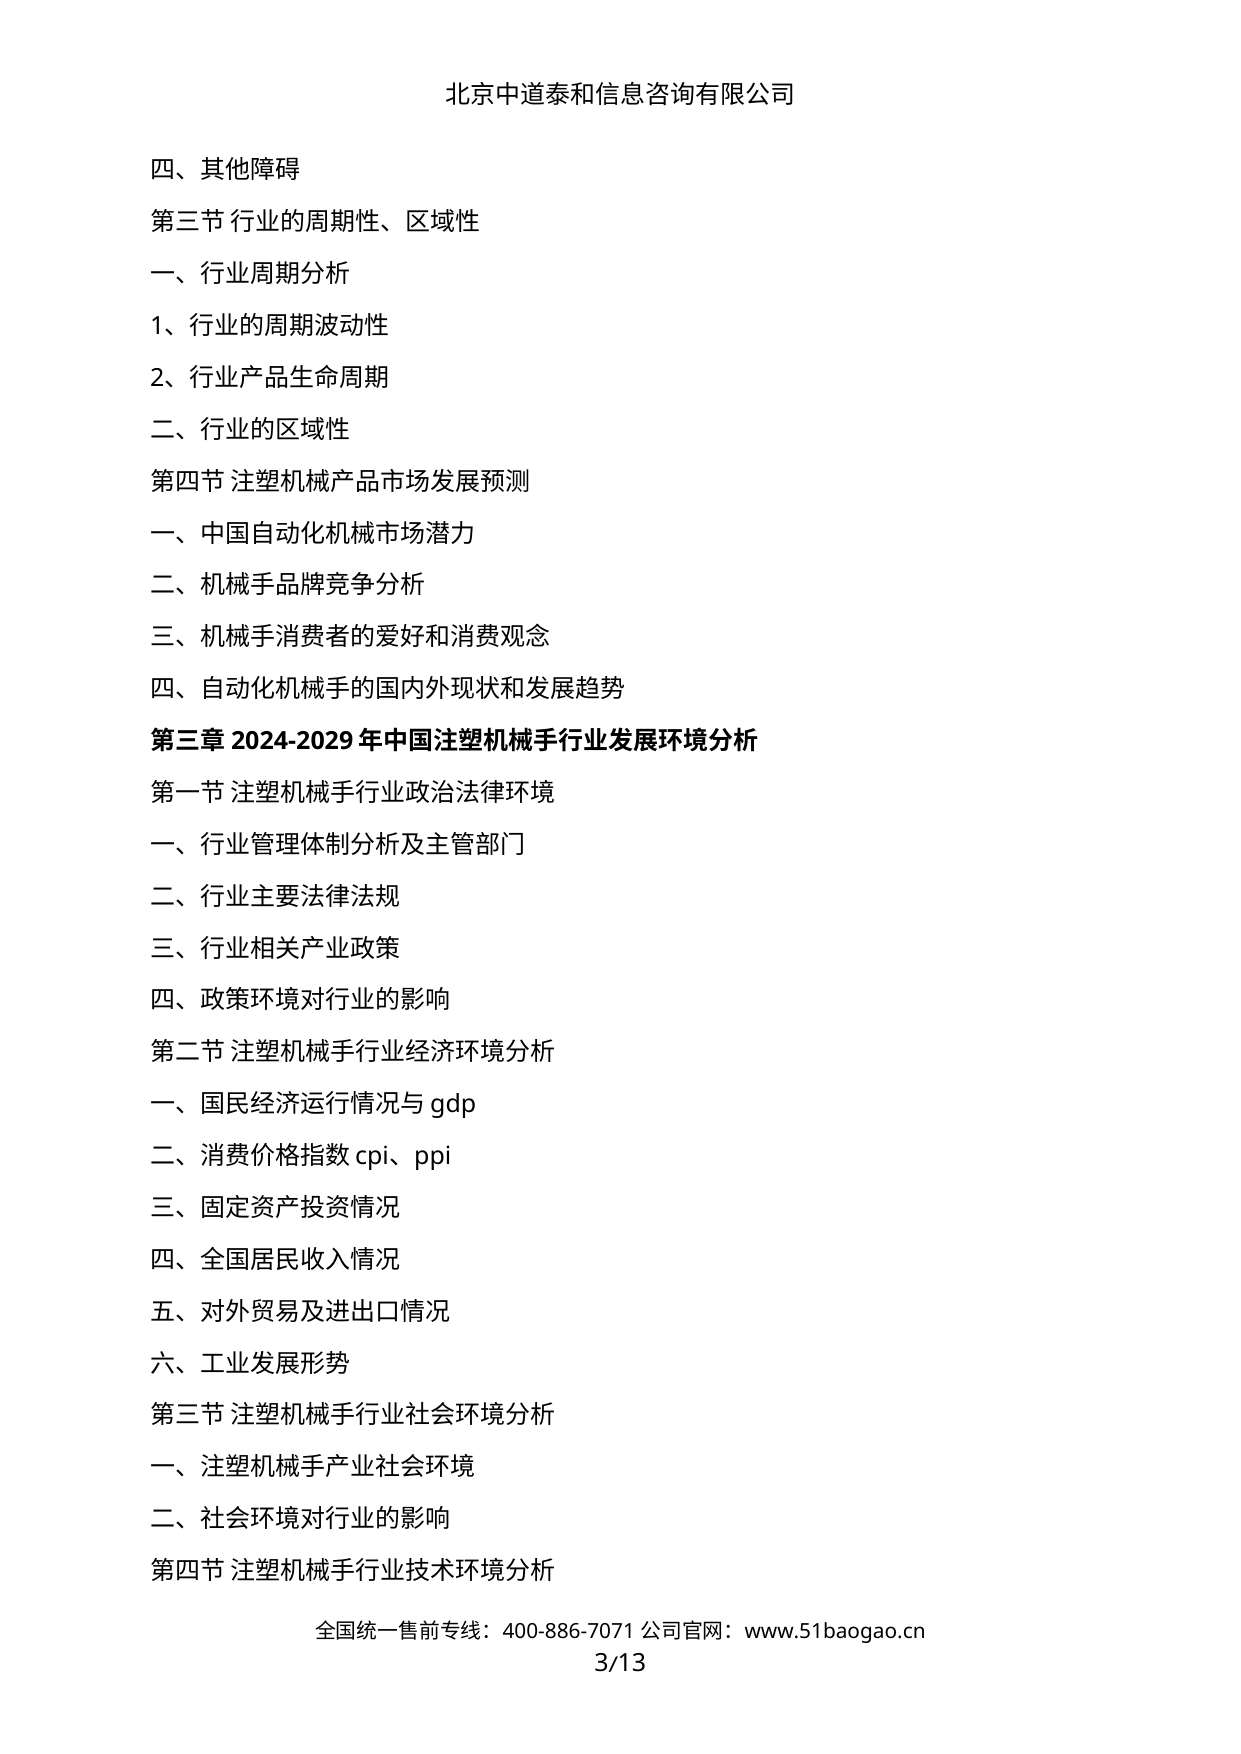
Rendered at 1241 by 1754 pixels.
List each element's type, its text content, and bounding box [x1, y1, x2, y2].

text 五、对外贸易及进出口情况 [150, 1291, 1090, 1327]
text 第四节 注塑机械产品市场发展预测 [150, 461, 1090, 497]
text 第三节 注塑机械手行业社会环境分析 [150, 1395, 1090, 1431]
text 三、固定资产投资情况 [150, 1187, 1090, 1224]
text 第三章 2024-2029年中国注塑机械手行业发展环境分析 [150, 721, 1090, 757]
text 六、工业发展形势 [150, 1343, 1090, 1379]
text 第三节 行业的周期性、区域性 [150, 202, 1090, 238]
text 四、其他障碍 [150, 150, 1090, 186]
text 2、行业产品生命周期 [150, 357, 1090, 394]
text 第四节 注塑机械手行业技术环境分析 [150, 1551, 1090, 1587]
text 四、政策环境对行业的影响 [150, 980, 1090, 1016]
text 第一节 注塑机械手行业政治法律环境 [150, 772, 1090, 809]
text 三、行业相关产业政策 [150, 928, 1090, 964]
text 一、国民经济运行情况与gdp [150, 1084, 1090, 1120]
text 二、行业的区域性 [150, 409, 1090, 446]
text 第二节 注塑机械手行业经济环境分析 [150, 1032, 1090, 1068]
text 二、社会环境对行业的影响 [150, 1499, 1090, 1535]
text 二、消费价格指数cpi、ppi [150, 1136, 1090, 1172]
text 四、全国居民收入情况 [150, 1239, 1090, 1276]
text 一、行业管理体制分析及主管部门 [150, 824, 1090, 861]
text 四、自动化机械手的国内外现状和发展趋势 [150, 669, 1090, 705]
text 三、机械手消费者的爱好和消费观念 [150, 617, 1090, 653]
text 一、注塑机械手产业社会环境 [150, 1447, 1090, 1483]
text 二、机械手品牌竞争分析 [150, 565, 1090, 601]
text 1、行业的周期波动性 [150, 306, 1090, 342]
text 一、中国自动化机械市场潜力 [150, 513, 1090, 549]
text 一、行业周期分析 [150, 254, 1090, 290]
text 二、行业主要法律法规 [150, 876, 1090, 912]
